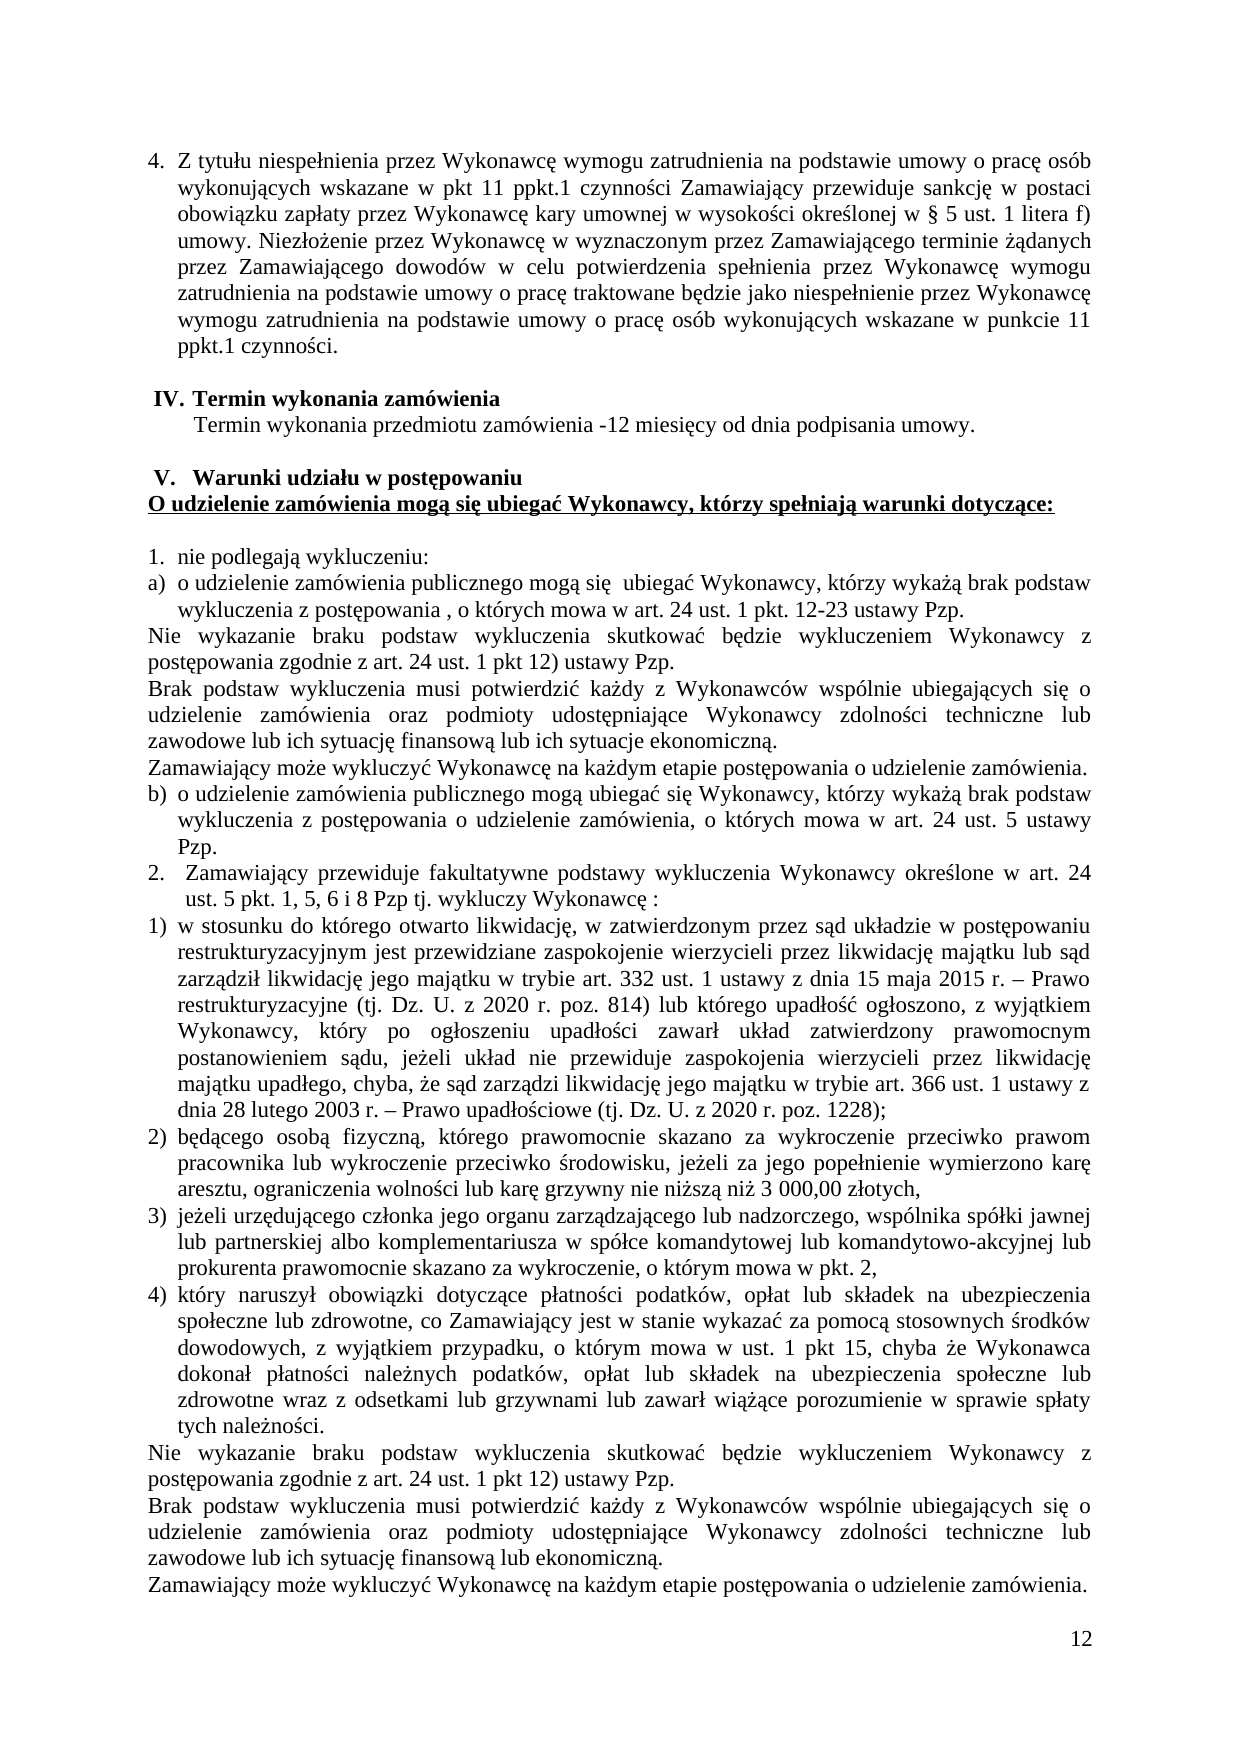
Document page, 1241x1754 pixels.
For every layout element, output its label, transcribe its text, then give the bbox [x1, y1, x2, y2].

list który naruszył obowiązki dotyczące płatności podatków, opłat lub składek na ubezpieczenia społeczne lub zdrowotne, co Zamawiający jest w stanie wykazać za pomocą stosownych środków dowodowych, z wyjątkiem przypadku, o którym mowa w ust. 1 pkt 15, chyba że Wykonawca dokonał płatności należnych podatków, opłat lub składek na ubezpieczenia społeczne lub zdrowotne wraz z odsetkami lub grzywnami lub zawarł wiążące porozumienie w sprawie spłaty tych należności. [148, 1281, 1092, 1439]
list Z tytułu niespełnienia przez Wykonawcę wymogu zatrudnienia na podstawie umowy o pracę osób wykonujących wskazane w pkt 11 ppkt.1 czynności Zamawiający przewiduje sankcję w postaci obowiązku zapłaty przez Wykonawcę kary umownej w wysokości określonej w § 5 ust. 1 litera f) umowy. Niezłożenie przez Wykonawcę w wyznaczonym przez Zamawiającego terminie żądanych przez Zamawiającego dowodów w celu potwierdzenia spełnienia przez Wykonawcę wymogu zatrudnienia na podstawie umowy o pracę traktowane będzie jako niespełnienie przez Wykonawcę wymogu zatrudnienia na podstawie umowy o pracę osób wykonujących wskazane w punkcie 11 ppkt.1 czynności. [148, 148, 1093, 358]
list jeżeli urzędującego członka jego organu zarządzającego lub nadzorczego, wspólnika spółki jawnej lub partnerskiej albo komplementariusza w spółce komandytowej lub komandytowo-akcyjnej lub prokurenta prawomocnie skazano za wykroczenie, o którym mowa w pkt. 2, [148, 1202, 1092, 1281]
list o udzielenie zamówienia publicznego mogą ubiegać się Wykonawcy, którzy wykażą brak podstaw wykluczenia z postępowania o udzielenie zamówienia, o których mowa w art. 24 ust. 5 ustawy Pzp. [148, 780, 1093, 859]
text Zamawiający może wykluczyć Wykonawcę na każdym etapie postępowania o udzielenie zamówienia. [148, 754, 1093, 780]
text Brak podstaw wykluczenia musi potwierdzić każdy z Wykonawców wspólnie ubiegających się o udzielenie zamówienia oraz podmioty udostępniające Wykonawcy zdolności techniczne lub zawodowe lub ich sytuację finansową lub ich sytuacje ekonomiczną. [148, 675, 1093, 754]
text Termin wykonania przedmiotu zamówienia -12 miesięcy od dnia podpisania umowy. [148, 411, 1093, 437]
text Nie wykazanie braku podstaw wykluczenia skutkować będzie wykluczeniem Wykonawcy z postępowania zgodnie z art. 24 ust. 1 pkt 12) ustawy Pzp. [148, 1439, 1093, 1492]
list w stosunku do którego otwarto likwidację, w zatwierdzonym przez sąd układzie w postępowaniu restrukturyzacyjnym jest przewidziane zaspokojenie wierzycieli przez likwidację majątku lub sąd zarządził likwidację jego majątku w trybie art. 332 ust. 1 ustawy z dnia 15 maja 2015 r. – Prawo restrukturyzacyjne (tj. Dz. U. z 2020 r. poz. 814) lub którego upadłość ogłoszono, z wyjątkiem Wykonawcy, który po ogłoszeniu upadłości zawarł układ zatwierdzony prawomocnym postanowieniem sądu, jeżeli układ nie przewiduje zaspokojenia wierzycieli przez likwidację majątku upadłego, chyba, że sąd zarządzi likwidację jego majątku w trybie art. 366 ust. 1 ustawy z dnia 28 lutego 2003 r. – Prawo upadłościowe (tj. Dz. U. z 2020 r. poz. 1228); [148, 912, 1092, 1123]
text Brak podstaw wykluczenia musi potwierdzić każdy z Wykonawców wspólnie ubiegających się o udzielenie zamówienia oraz podmioty udostępniające Wykonawcy zdolności techniczne lub zawodowe lub ich sytuację finansową lub ekonomiczną. [148, 1492, 1093, 1571]
text Zamawiający może wykluczyć Wykonawcę na każdym etapie postępowania o udzielenie zamówienia. [148, 1571, 1093, 1597]
text V. Warunki udziału w postępowaniu [148, 464, 1093, 490]
list nie podlegają wykluczeniu: [148, 543, 1093, 569]
text Nie wykazanie braku podstaw wykluczenia skutkować będzie wykluczeniem Wykonawcy z postępowania zgodnie z art. 24 ust. 1 pkt 12) ustawy Pzp. [148, 622, 1093, 675]
text IV. Termin wykonania zamówienia [148, 385, 1093, 411]
list o udzielenie zamówienia publicznego mogą się ubiegać Wykonawcy, którzy wykażą brak podstaw wykluczenia z postępowania , o których mowa w art. 24 ust. 1 pkt. 12-23 ustawy Pzp. [148, 569, 1093, 622]
list Zamawiający przewiduje fakultatywne podstawy wykluczenia Wykonawcy określone w art. 24 ust. 5 pkt. 1, 5, 6 i 8 Pzp tj. wykluczy Wykonawcę : [148, 859, 1093, 912]
text O udzielenie zamówienia mogą się ubiegać Wykonawcy, którzy spełniają warunki dotyczące: [148, 490, 1093, 517]
list będącego osobą fizyczną, którego prawomocnie skazano za wykroczenie przeciwko prawom pracownika lub wykroczenie przeciwko środowisku, jeżeli za jego popełnienie wymierzono karę aresztu, ograniczenia wolności lub karę grzywny nie niższą niż 3 000,00 złotych, [148, 1123, 1092, 1202]
